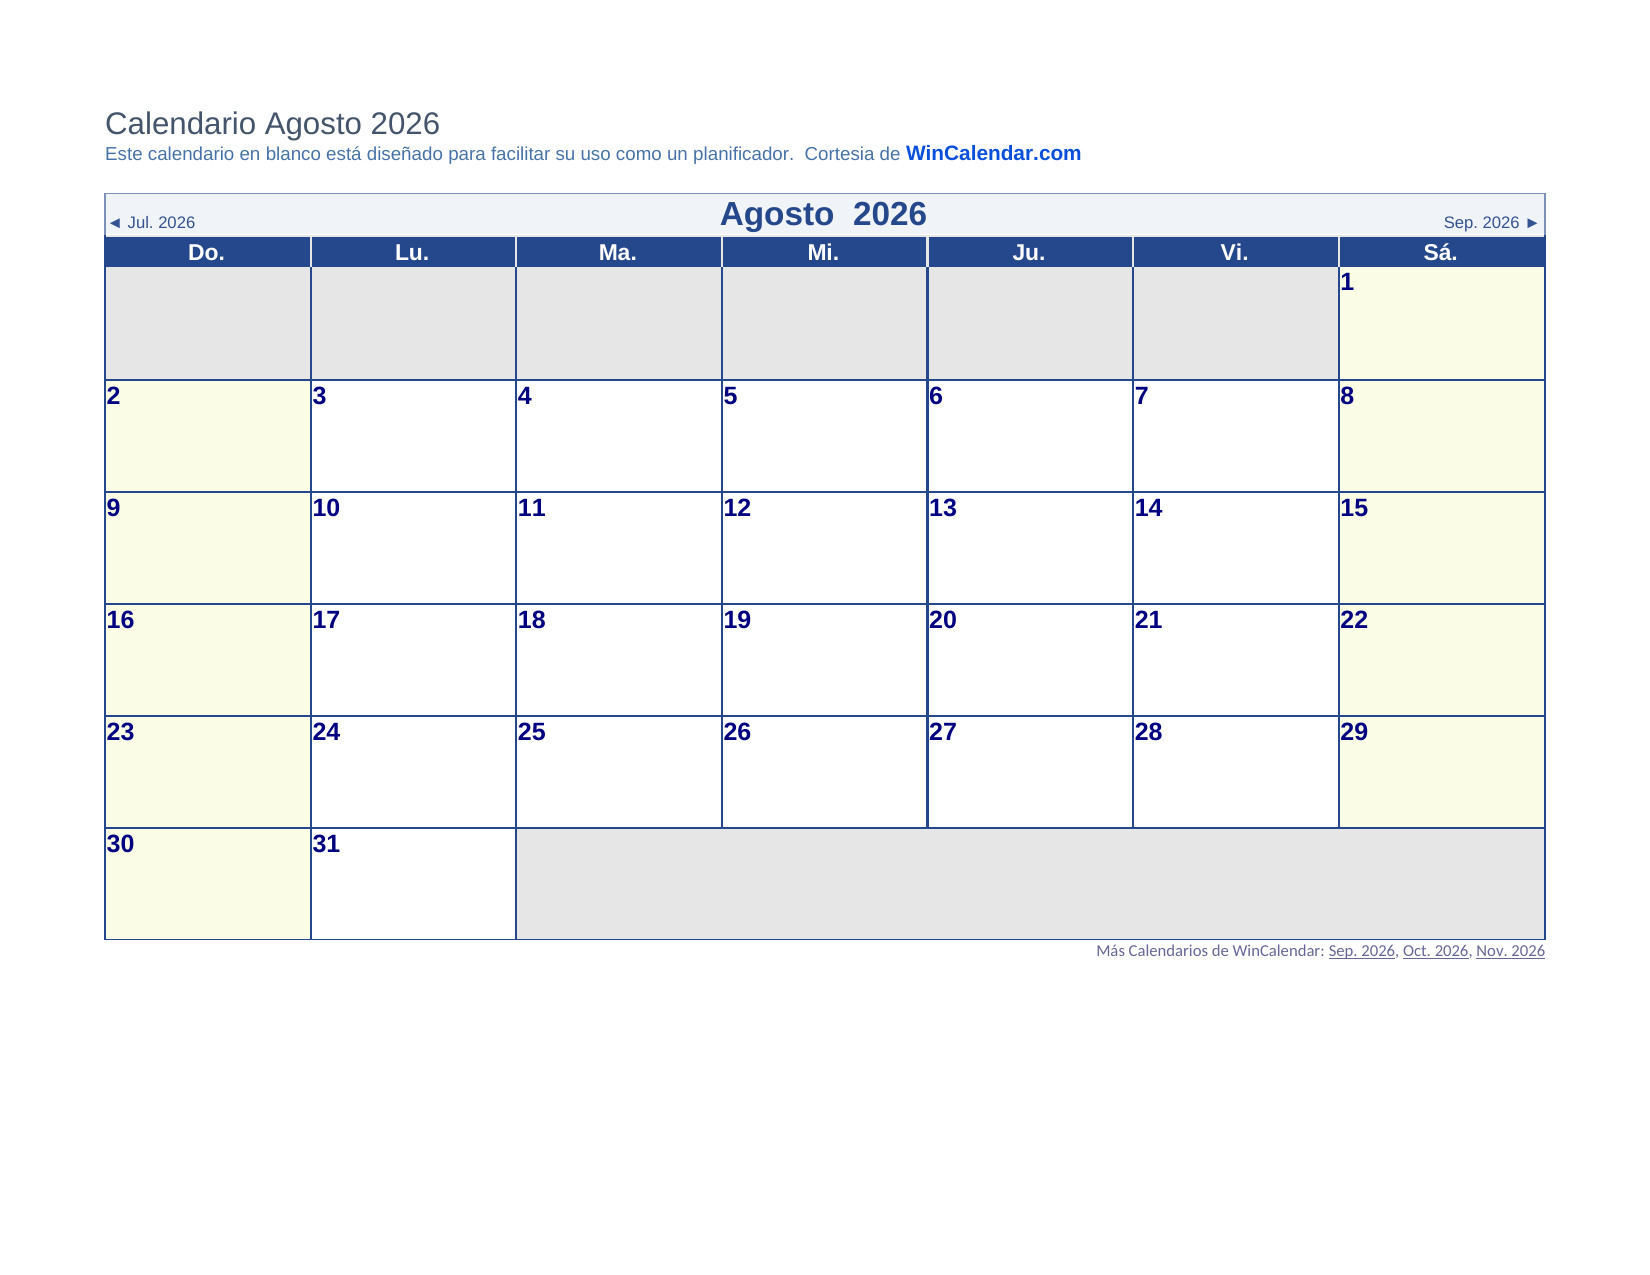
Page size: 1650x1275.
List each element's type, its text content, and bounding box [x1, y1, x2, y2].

table_cell 26 [723, 717, 926, 827]
table_cell Vi. [1134, 237, 1338, 267]
table_cell 15 [1340, 493, 1544, 603]
table_cell [517, 829, 1544, 939]
table_cell 10 [312, 493, 515, 603]
table_cell 20 [929, 605, 1132, 715]
table_cell 30 [106, 829, 310, 939]
table_cell Mi. [723, 237, 926, 267]
table_cell 21 [1134, 605, 1338, 715]
table_cell 25 [517, 717, 721, 827]
table_cell [517, 267, 721, 379]
table_cell 17 [312, 605, 515, 715]
table_cell 27 [929, 717, 1132, 827]
table_cell [106, 267, 310, 379]
table_cell 18 [517, 605, 721, 715]
table_cell 5 [723, 381, 926, 491]
table_cell 31 [312, 829, 515, 939]
table_cell 19 [723, 605, 926, 715]
text Calendario Agosto 2026 Este calendario en blanco está diseñado para facilitar su uso como un planificador. Cortesia de WinCalendar.com [105, 105, 1545, 193]
table_cell 4 [517, 381, 721, 491]
text Más Calendarios de WinCalendar: Sep. 2026, Oct. 2026, Nov. 2026 [105, 940, 1545, 960]
table_cell 11 [517, 493, 721, 603]
table_cell 13 [929, 493, 1132, 603]
table_cell Sá. [1340, 237, 1544, 267]
table_cell Ma. [517, 237, 721, 267]
table_header Agosto 2026 [311, 194, 1339, 234]
table_cell 2 [106, 381, 310, 491]
table_cell 23 [106, 717, 310, 827]
table_cell Lu. [312, 237, 515, 267]
table_cell [723, 267, 926, 379]
table_cell 14 [1134, 493, 1338, 603]
table_cell [1134, 267, 1338, 379]
table_cell 28 [1134, 717, 1338, 827]
table_cell 8 [1340, 381, 1544, 491]
table_cell 9 [106, 493, 310, 603]
table_cell 12 [723, 493, 926, 603]
table_cell Ju. [929, 237, 1132, 267]
table_cell 22 [1340, 605, 1544, 715]
table_header ◄ Jul. 2026 [106, 194, 311, 234]
table_cell [312, 267, 515, 379]
table_cell 6 [929, 381, 1132, 491]
table_cell 29 [1340, 717, 1544, 827]
table_cell 7 [1134, 381, 1338, 491]
table_cell 24 [312, 717, 515, 827]
table_cell 16 [106, 605, 310, 715]
table_cell [929, 267, 1132, 379]
table_header Sep. 2026 ► [1339, 194, 1544, 234]
table_cell Do. [106, 237, 310, 267]
table_cell 1 [1340, 267, 1544, 379]
table_cell 3 [312, 381, 515, 491]
